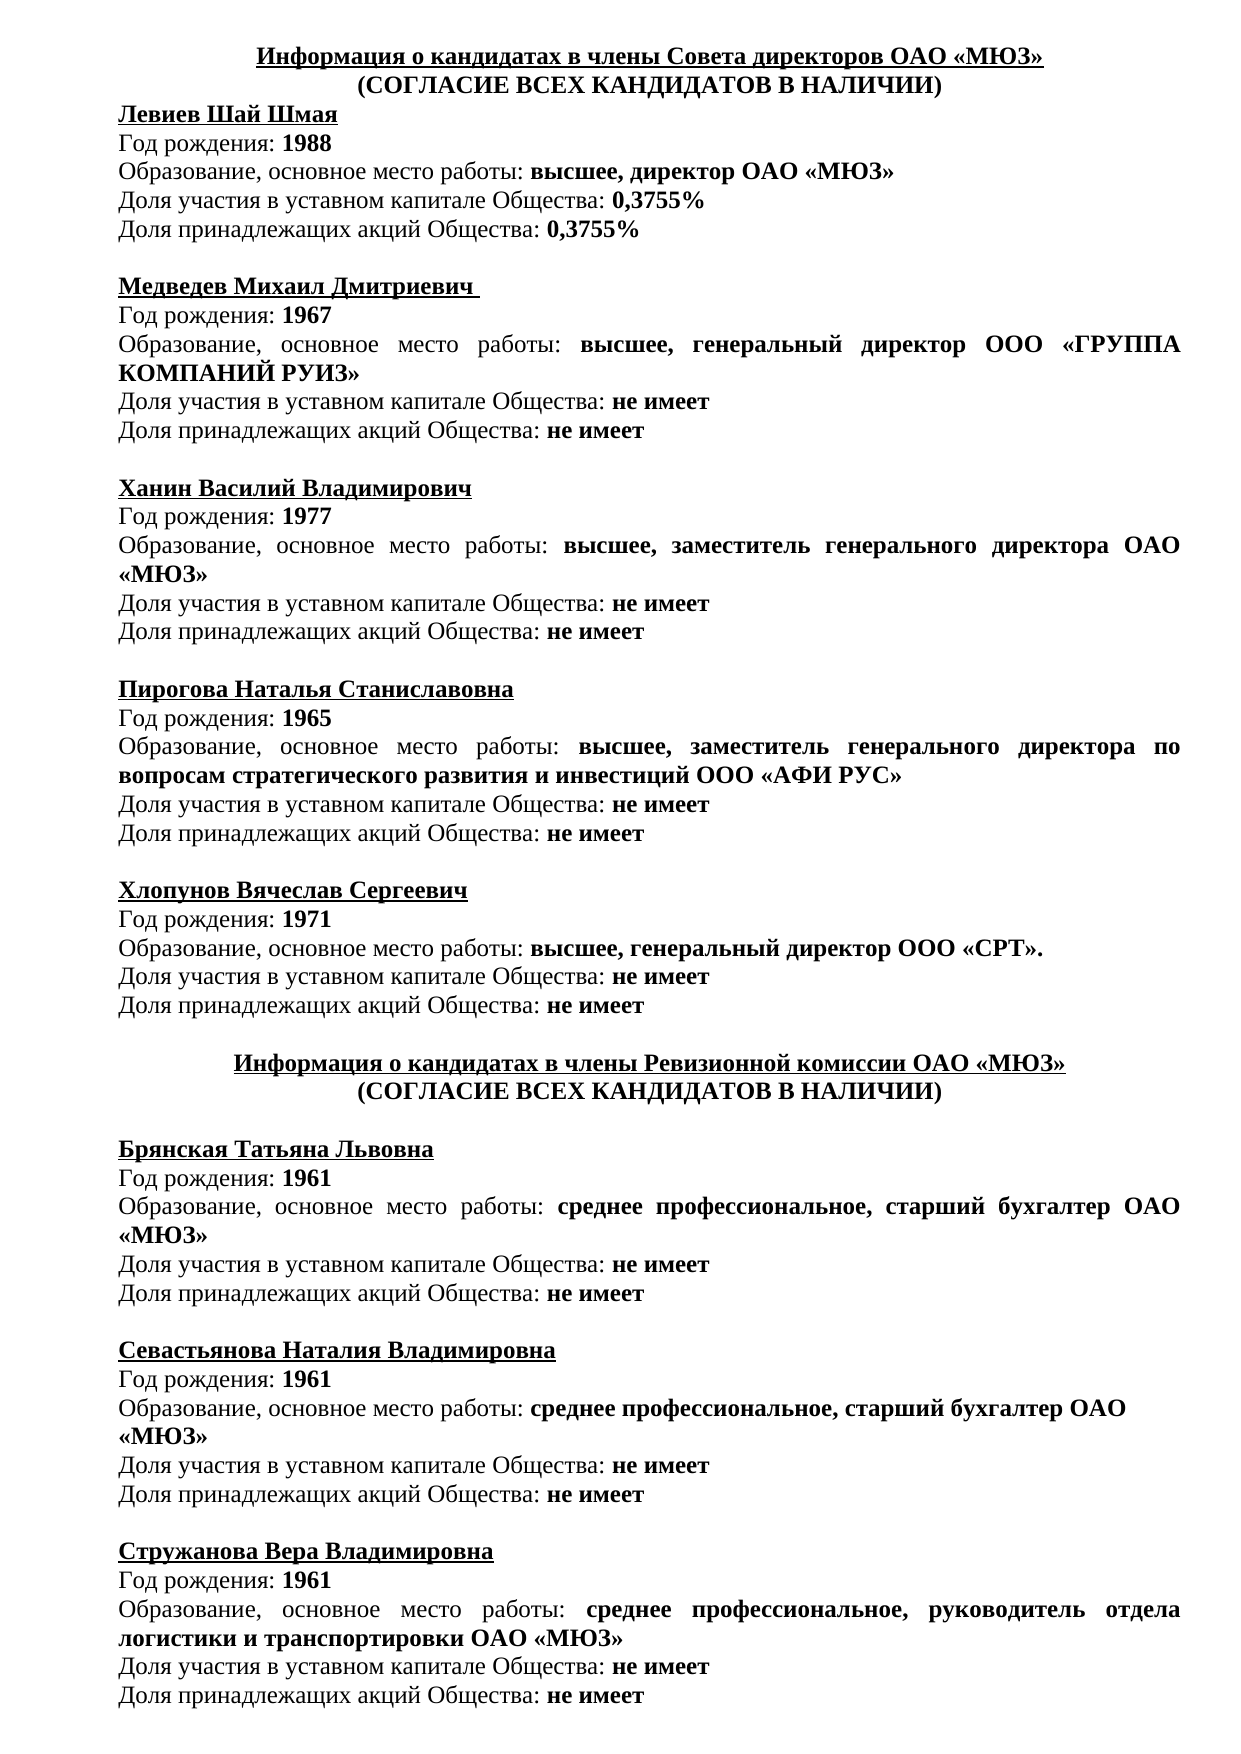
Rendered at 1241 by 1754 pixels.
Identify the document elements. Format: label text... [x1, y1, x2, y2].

text Стружанова Вера Владимировна [118, 1536, 1181, 1565]
text Доля принадлежащих акций Общества: не имеет [118, 990, 1181, 1019]
text Образование, основное место работы: среднее профессиональное, руководитель отдела логистики и транспортировки ОАО «МЮЗ» [118, 1594, 1181, 1651]
text Год рождения: 1967 [118, 300, 1181, 329]
text Доля принадлежащих акций Общества: не имеет [118, 1680, 1181, 1709]
text Доля участия в уставном капитале Общества: не имеет [118, 588, 1181, 616]
text (СОГЛАСИЕ ВСЕХ КАНДИДАТОВ В НАЛИЧИИ) [118, 70, 1181, 99]
text Доля принадлежащих акций Общества: 0,3755% [118, 214, 1181, 243]
text Доля принадлежащих акций Общества: не имеет [118, 1278, 1181, 1306]
text Медведев Михаил Дмитриевич [118, 271, 1181, 300]
text Ханин Василий Владимирович [118, 473, 1181, 501]
text Хлопунов Вячеслав Сергеевич [118, 875, 1181, 904]
text Образование, основное место работы: высшее, заместитель генерального директора ОАО «МЮЗ» [118, 530, 1181, 588]
text Год рождения: 1961 [118, 1364, 1181, 1393]
text Доля участия в уставном капитале Общества: не имеет [118, 961, 1181, 990]
text Доля участия в уставном капитале Общества: не имеет [118, 386, 1181, 415]
text Образование, основное место работы: высшее, генеральный директор ООО «ГРУППА КОМПАНИЙ РУИЗ» [118, 329, 1181, 386]
text Год рождения: 1977 [118, 501, 1181, 530]
text Информация о кандидатах в члены Ревизионной комиссии ОАО «МЮЗ» [118, 1048, 1181, 1076]
text Доля участия в уставном капитале Общества: не имеет [118, 1249, 1181, 1278]
text Доля участия в уставном капитале Общества: 0,3755% [118, 185, 1181, 214]
text Доля принадлежащих акций Общества: не имеет [118, 616, 1181, 645]
text Образование, основное место работы: высшее, заместитель генерального директора по вопросам стратегического развития и инвестиций ООО «АФИ РУС» [118, 731, 1181, 789]
text Год рождения: 1961 [118, 1565, 1181, 1594]
text (СОГЛАСИЕ ВСЕХ КАНДИДАТОВ В НАЛИЧИИ) [118, 1076, 1181, 1105]
text Образование, основное место работы: высшее, директор ОАО «МЮЗ» [118, 156, 1181, 185]
text Доля принадлежащих акций Общества: не имеет [118, 818, 1181, 846]
text Образование, основное место работы: среднее профессиональное, старший бухгалтер ОАО «МЮЗ» [118, 1191, 1181, 1249]
text Севастьянова Наталия Владимировна [118, 1335, 1181, 1364]
text Информация о кандидатах в члены Совета директоров ОАО «МЮЗ» [118, 41, 1181, 70]
text Пирогова Наталья Станиславовна [118, 674, 1181, 703]
text Год рождения: 1971 [118, 904, 1181, 933]
text Образование, основное место работы: среднее профессиональное, старший бухгалтер ОАО «МЮЗ» [118, 1393, 1181, 1450]
text Доля участия в уставном капитале Общества: не имеет [118, 789, 1181, 818]
text Год рождения: 1965 [118, 703, 1181, 731]
text Год рождения: 1988 [118, 128, 1181, 156]
text Левиев Шай Шмая [118, 99, 1181, 128]
text Брянская Татьяна Львовна [118, 1134, 1181, 1163]
text Доля принадлежащих акций Общества: не имеет [118, 1479, 1181, 1508]
text Доля участия в уставном капитале Общества: не имеет [118, 1450, 1181, 1479]
text Год рождения: 1961 [118, 1163, 1181, 1191]
text Доля участия в уставном капитале Общества: не имеет [118, 1651, 1181, 1680]
text Доля принадлежащих акций Общества: не имеет [118, 415, 1181, 444]
text Образование, основное место работы: высшее, генеральный директор ООО «СРТ». [118, 933, 1181, 961]
